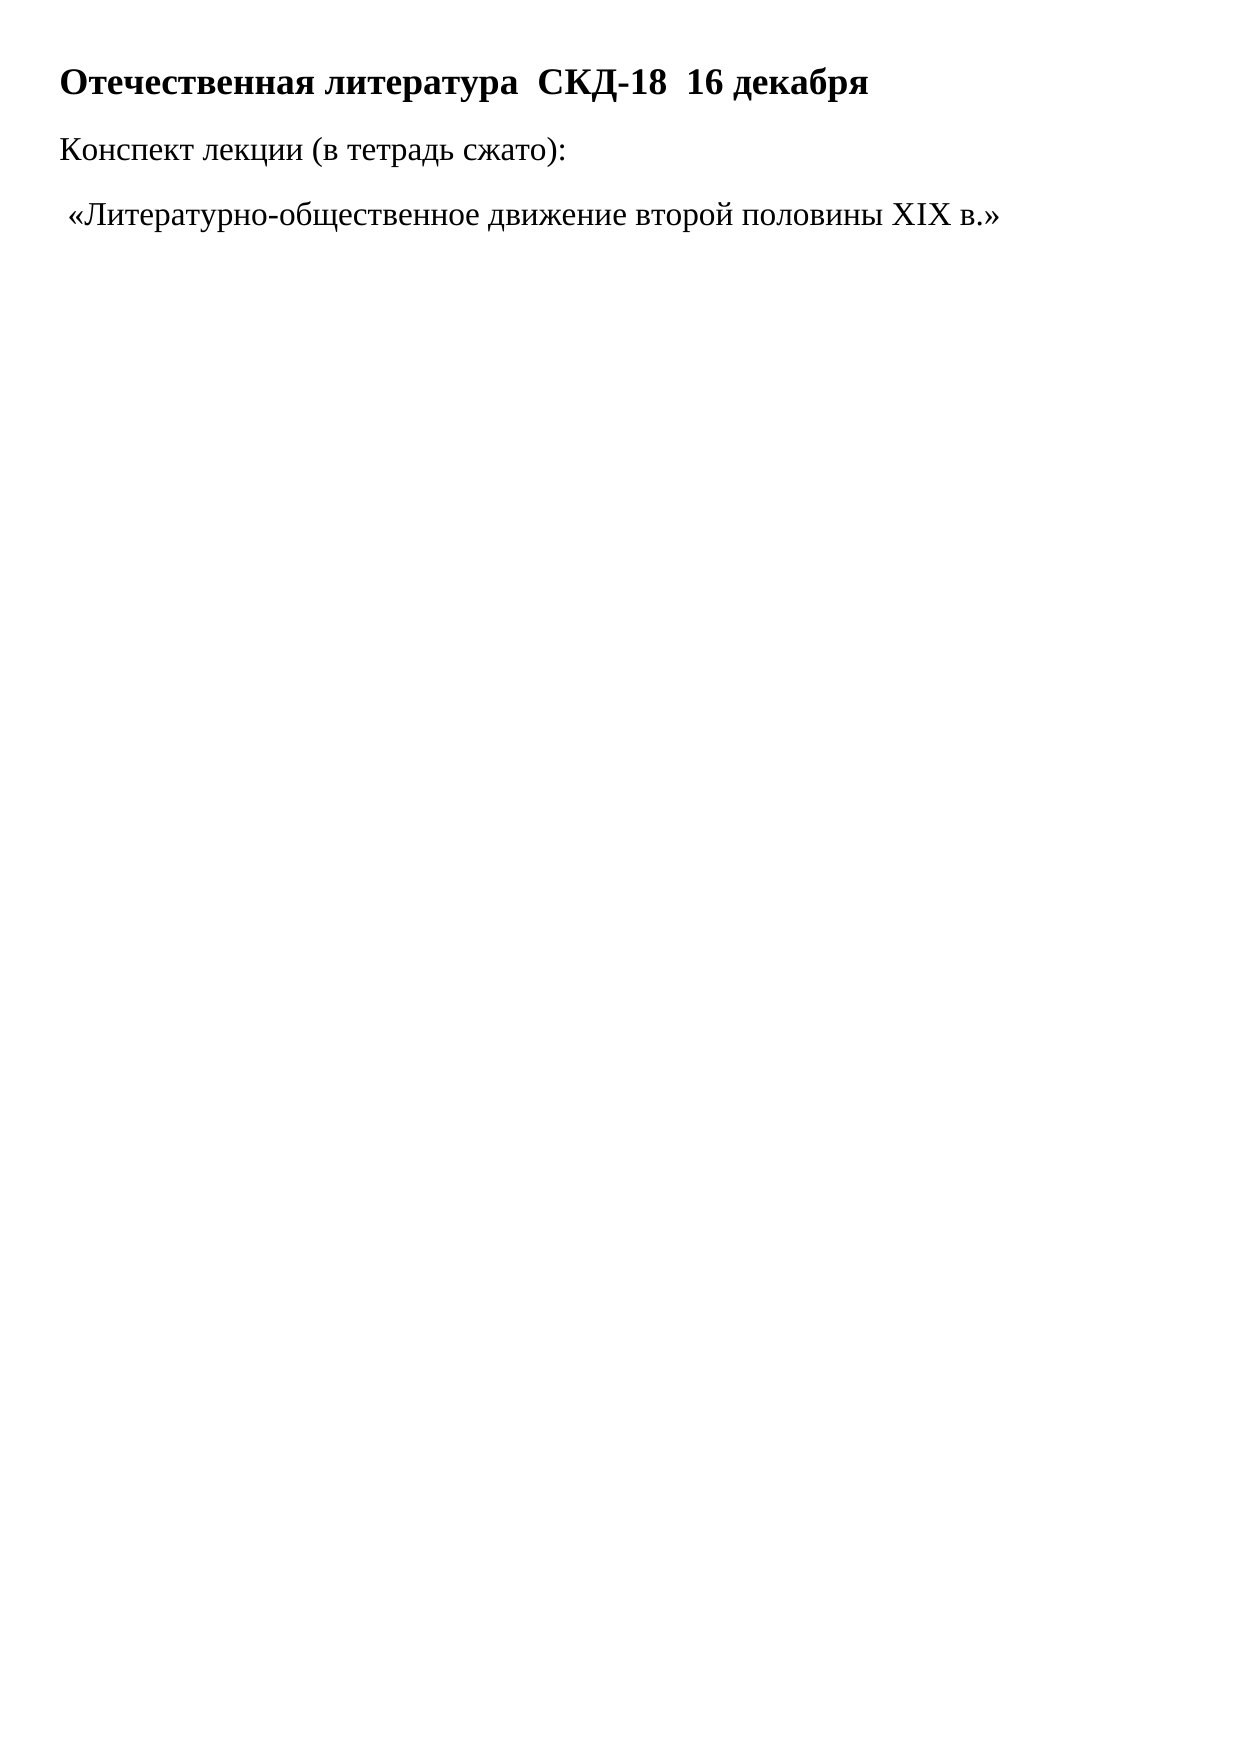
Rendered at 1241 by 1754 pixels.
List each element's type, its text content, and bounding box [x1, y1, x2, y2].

text Отечественная литература СКД-18 16 декабря [59, 59, 1181, 102]
text Конспект лекции (в тетрадь сжато): [59, 129, 1181, 168]
text «Литературно-общественное движение второй половины ХIХ в.» [59, 194, 1181, 233]
